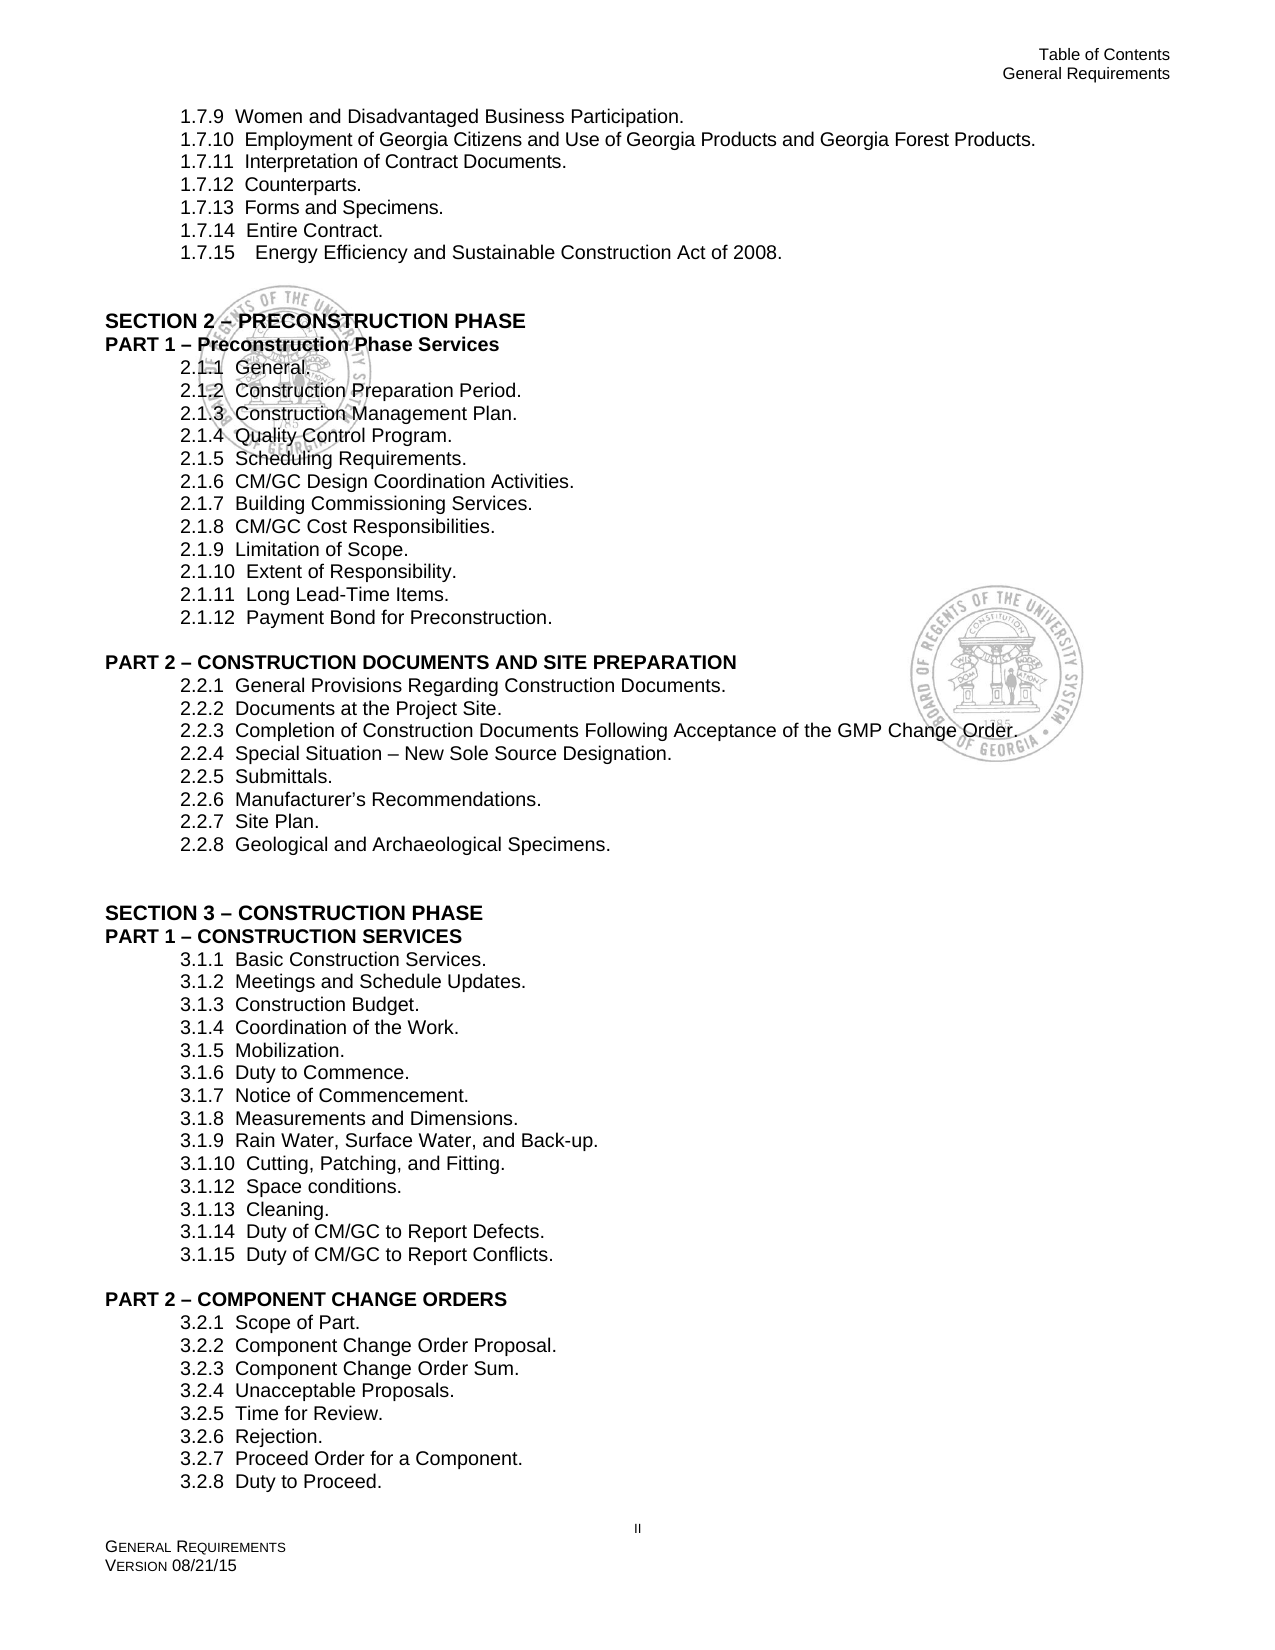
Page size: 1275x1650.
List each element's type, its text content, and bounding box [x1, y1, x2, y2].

text 2.1.3 Construction Management Plan. [180, 401, 1170, 424]
text 2.2.4 Special Situation – New Sole Source Designation. [180, 742, 1170, 765]
text 2.1.1 General. [180, 356, 1170, 379]
text 3.1.4 Coordination of the Work. [180, 1016, 1170, 1038]
text 2.1.7 Building Commissioning Services. [180, 492, 1170, 515]
text 3.1.12 Space conditions. [180, 1175, 1170, 1197]
text 3.1.8 Measurements and Dimensions. [180, 1107, 1170, 1129]
text 2.1.9 Limitation of Scope. [180, 538, 1170, 560]
text 3.2.3 Component Change Order Sum. [180, 1356, 1170, 1379]
picture [892, 628, 1096, 651]
text 2.2.1 General Provisions Regarding Construction Documents. [180, 674, 1170, 697]
text 2.2.2 Documents at the Project Site. [180, 697, 1170, 719]
text 1.7.10 Employment of Georgia Citizens and Use of Georgia Products and Georgia Forest Products. [180, 128, 1170, 150]
text 2.1.11 Long Lead-Time Items. [180, 583, 1170, 606]
text 3.2.1 Scope of Part. [180, 1311, 1170, 1334]
text 3.2.4 Unacceptable Proposals. [180, 1379, 1170, 1402]
text 1.7.13 Forms and Specimens. [180, 196, 1166, 218]
text SECTION 3 – CONSTRUCTION PHASE [105, 901, 1170, 925]
text 3.2.8 Duty to Proceed. [180, 1470, 1170, 1493]
text 3.1.6 Duty to Commence. [180, 1061, 1170, 1084]
text 1.7.9 Women and Disadvantaged Business Participation. [180, 105, 1020, 128]
text 2.2.8 Geological and Archaeological Specimens. [180, 833, 1170, 856]
text 3.1.9 Rain Water, Surface Water, and Back-up. [180, 1129, 1170, 1152]
text 3.1.15 Duty of CM/GC to Report Conflicts. [180, 1243, 1170, 1266]
text PART 2 – CONSTRUCTION DOCUMENTS AND SITE PREPARATION [105, 651, 1170, 674]
text 3.1.1 Basic Construction Services. [180, 948, 1170, 970]
text 3.1.5 Mobilization. [180, 1038, 1170, 1061]
text 3.1.2 Meetings and Schedule Updates. [180, 970, 1170, 993]
picture [180, 273, 384, 309]
text 1.7.15 Energy Efficiency and Sustainable Construction Act of 2008. [180, 241, 1170, 264]
subtitle PART 1 – Preconstruction Phase Services [105, 333, 1170, 356]
text 3.1.3 Construction Budget. [180, 993, 1170, 1016]
text 2.1.12 Payment Bond for Preconstruction. [180, 606, 1170, 628]
text 3.2.2 Component Change Order Proposal. [180, 1334, 1170, 1356]
text 3.1.7 Notice of Commencement. [180, 1084, 1170, 1107]
text 3.1.14 Duty of CM/GC to Report Defects. [180, 1220, 1170, 1243]
text 3.2.7 Proceed Order for a Component. [180, 1447, 1170, 1470]
text 2.1.4 Quality Control Program. [180, 424, 1170, 447]
subtitle SECTION 2 – PRECONSTRUCTION PHASE [105, 309, 1170, 333]
text 1.7.14 Entire Contract. [180, 218, 1170, 241]
text 2.1.6 CM/GC Design Coordination Activities. [180, 469, 1170, 492]
text PART 1 – CONSTRUCTION SERVICES [105, 925, 1170, 948]
subtitle PART 2 – COMPONENT CHANGE ORDERS [105, 1288, 1170, 1311]
text 3.1.10 Cutting, Patching, and Fitting. [180, 1152, 1170, 1175]
text 3.2.6 Rejection. [180, 1424, 1170, 1447]
text 2.1.10 Extent of Responsibility. [180, 560, 1170, 583]
text 2.1.2 Construction Preparation Period. [180, 379, 1170, 401]
text 2.2.3 Completion of Construction Documents Following Acceptance of the GMP Change Order. [180, 719, 1170, 742]
text 3.1.13 Cleaning. [180, 1197, 1170, 1220]
text 2.2.5 Submittals. [180, 765, 1170, 787]
text 1.7.11 Interpretation of Contract Documents. [180, 150, 1170, 173]
text 2.2.6 Manufacturer’s Recommendations. [180, 787, 1170, 810]
text 3.2.5 Time for Review. [180, 1402, 1170, 1424]
text 1.7.12 Counterparts. [180, 173, 1170, 196]
text 2.2.7 Site Plan. [180, 810, 1170, 833]
text 2.1.8 CM/GC Cost Responsibilities. [180, 515, 1170, 538]
text 2.1.5 Scheduling Requirements. [180, 447, 1170, 469]
